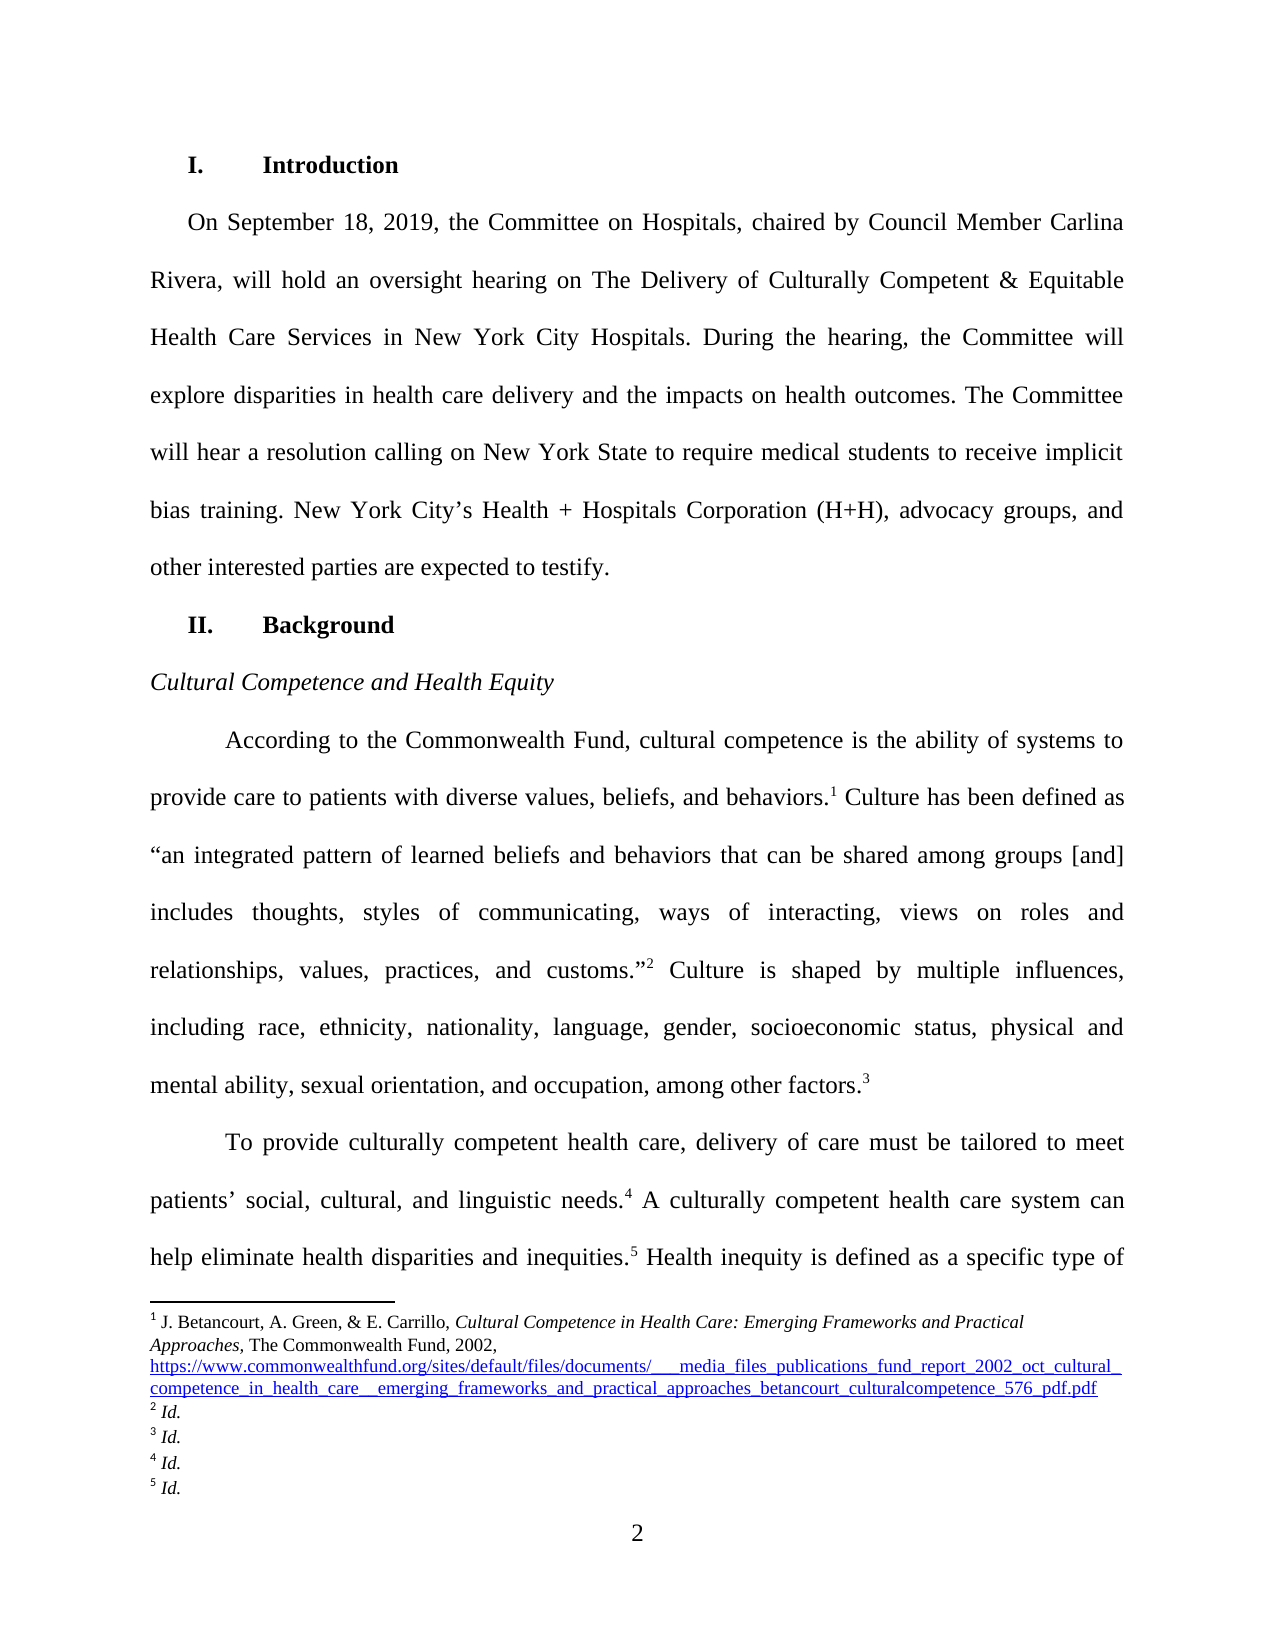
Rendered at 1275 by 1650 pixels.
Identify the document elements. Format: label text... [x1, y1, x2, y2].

list Background [187, 610, 1125, 639]
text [150, 1127, 1125, 1271]
list Introduction [187, 150, 1125, 179]
text Cultural Competence and Health Equity [150, 667, 1125, 696]
text On September 18, 2019, the Committee on Hospitals, chaired by Council Member Carlina Rivera, will hold an oversight hearing on The Delivery of Culturally Competent & Equitable Health Care Services in New York City Hospitals. During the hearing, the Committee will explore disparities in health care delivery and the impacts on health outcomes. The Committee will hear a resolution calling on New York State to require medical students to receive implicit bias training. New York City’s Health + Hospitals Corporation (H+H), advocacy groups, and other interested parties are expected to testify. [150, 207, 1125, 581]
text According to the Commonwealth Fund, cultural competence is the ability of systems to provide care to patients with diverse values, beliefs, and behaviors. Culture has been defined as “an integrated pattern of learned beliefs and behaviors that can be shared among groups [and] includes thoughts, styles of communicating, ways of interacting, views on roles and relationships, values, practices, and customs.” Culture is shaped by multiple influences, including race, ethnicity, nationality, language, gender, socioeconomic status, physical and mental ability, sexual orientation, and occupation, among other factors. [150, 725, 1125, 1099]
